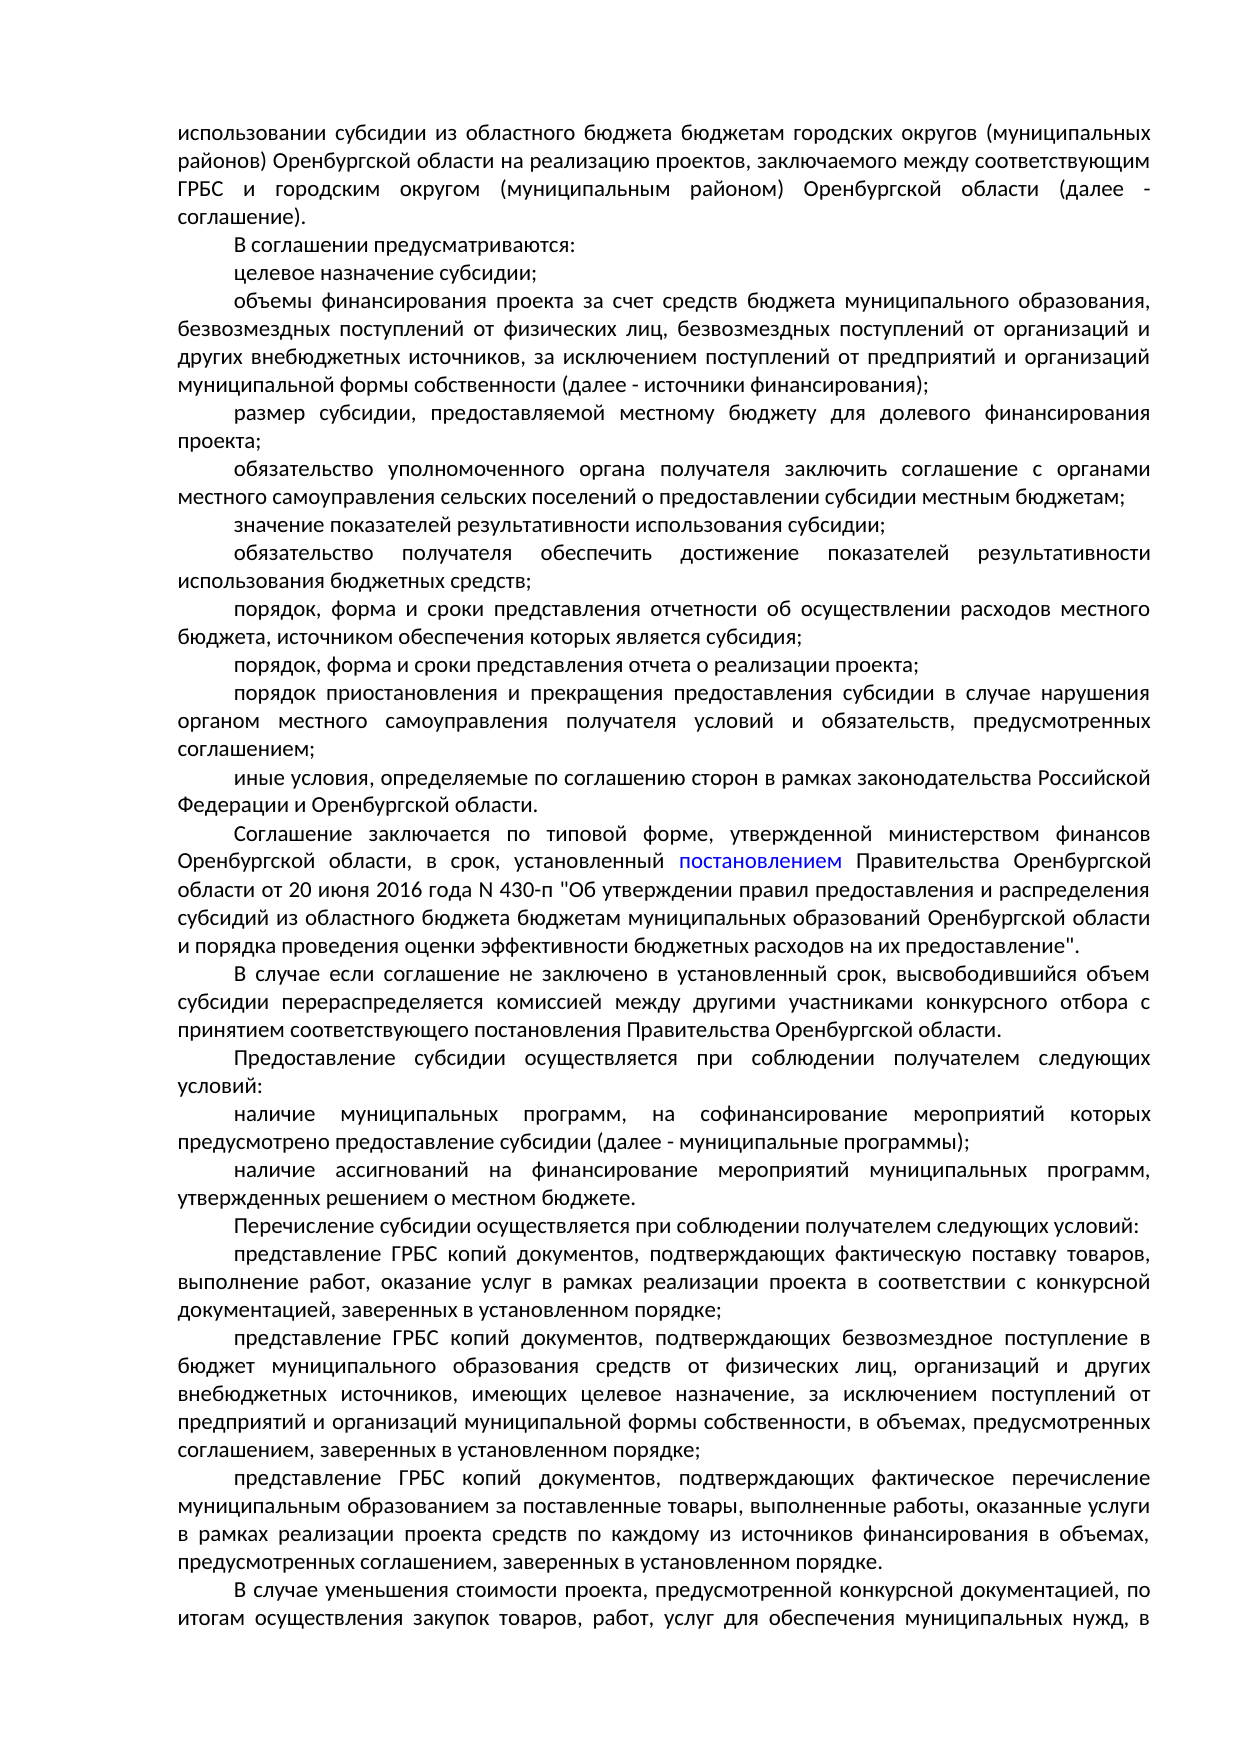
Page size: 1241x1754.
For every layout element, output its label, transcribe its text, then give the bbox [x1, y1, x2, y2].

text иные условия, определяемые по соглашению сторон в рамках законодательства Российской Федерации и Оренбургской области. [177, 763, 1152, 819]
text значение показателей результативности использования субсидии; [177, 510, 1152, 538]
text В случае если соглашение не заключено в установленный срок, высвободившийся объем субсидии перераспределяется комиссией между другими участниками конкурсного отбора с принятием соответствующего постановления Правительства Оренбургской области. [177, 959, 1152, 1043]
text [177, 118, 1152, 230]
text представление ГРБС копий документов, подтверждающих фактическое перечисление муниципальным образованием за поставленные товары, выполненные работы, оказанные услуги в рамках реализации проекта средств по каждому из источников финансирования в объемах, предусмотренных соглашением, заверенных в установленном порядке. [177, 1463, 1152, 1575]
text обязательство уполномоченного органа получателя заключить соглашение с органами местного самоуправления сельских поселений о предоставлении субсидии местным бюджетам; [177, 454, 1152, 510]
text наличие муниципальных программ, на софинансирование мероприятий которых предусмотрено предоставление субсидии (далее - муниципальные программы); [177, 1099, 1152, 1155]
text наличие ассигнований на финансирование мероприятий муниципальных программ, утвержденных решением о местном бюджете. [177, 1155, 1152, 1211]
text Предоставление субсидии осуществляется при соблюдении получателем следующих условий: [177, 1043, 1152, 1099]
text порядок, форма и сроки представления отчета о реализации проекта; [177, 651, 1152, 678]
text порядок приостановления и прекращения предоставления субсидии в случае нарушения органом местного самоуправления получателя условий и обязательств, предусмотренных соглашением; [177, 678, 1152, 763]
text представление ГРБС копий документов, подтверждающих безвозмездное поступление в бюджет муниципального образования средств от физических лиц, организаций и других внебюджетных источников, имеющих целевое назначение, за исключением поступлений от предприятий и организаций муниципальной формы собственности, в объемах, предусмотренных соглашением, заверенных в установленном порядке; [177, 1323, 1152, 1463]
text Перечисление субсидии осуществляется при соблюдении получателем следующих условий: [177, 1211, 1152, 1239]
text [177, 1575, 1152, 1631]
text Соглашение заключается по типовой форме, утвержденной министерством финансов Оренбургской области, в срок, установленный постановлением Правительства Оренбургской области от 20 июня 2016 года N 430-п "Об утверждении правил предоставления и распределения субсидий из областного бюджета бюджетам муниципальных образований Оренбургской области и порядка проведения оценки эффективности бюджетных расходов на их предоставление". [177, 819, 1152, 959]
text В соглашении предусматриваются: [177, 230, 1152, 258]
text обязательство получателя обеспечить достижение показателей результативности использования бюджетных средств; [177, 538, 1152, 594]
text размер субсидии, предоставляемой местному бюджету для долевого финансирования проекта; [177, 398, 1152, 454]
text представление ГРБС копий документов, подтверждающих фактическую поставку товаров, выполнение работ, оказание услуг в рамках реализации проекта в соответствии с конкурсной документацией, заверенных в установленном порядке; [177, 1239, 1152, 1323]
text порядок, форма и сроки представления отчетности об осуществлении расходов местного бюджета, источником обеспечения которых является субсидия; [177, 594, 1152, 651]
text целевое назначение субсидии; [177, 258, 1152, 286]
text объемы финансирования проекта за счет средств бюджета муниципального образования, безвозмездных поступлений от физических лиц, безвозмездных поступлений от организаций и других внебюджетных источников, за исключением поступлений от предприятий и организаций муниципальной формы собственности (далее - источники финансирования); [177, 286, 1152, 398]
